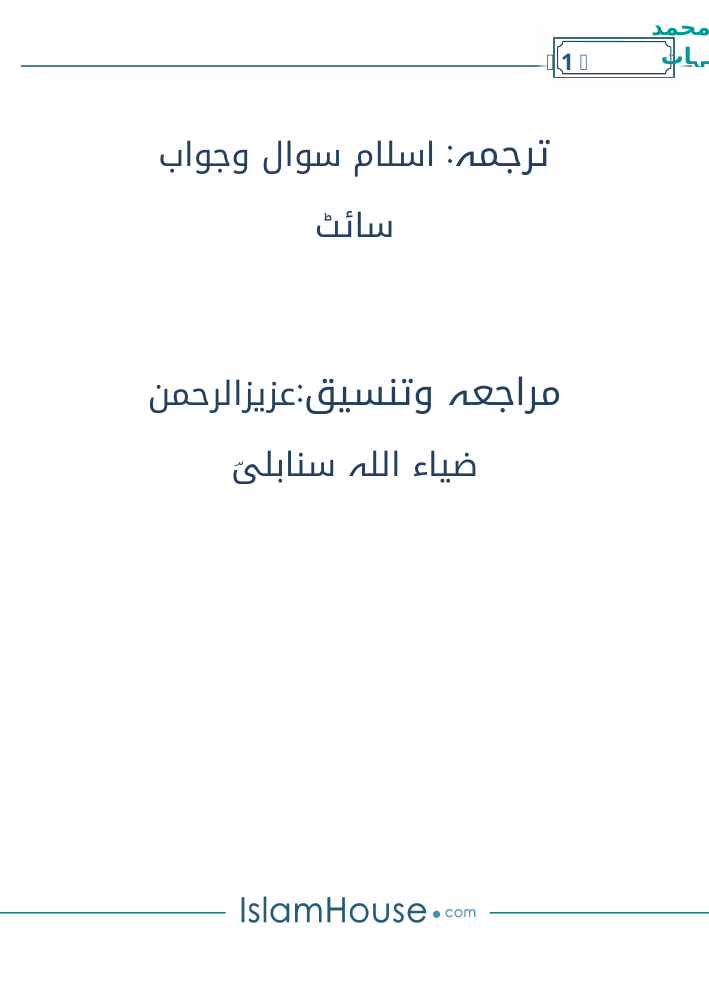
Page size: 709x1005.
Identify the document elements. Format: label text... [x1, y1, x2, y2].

text مراجعہ وتنسیق:عزیزالرحمن ضیاء اللہ سنابلیؔ [118, 357, 591, 496]
text ترجمہ: اسلام سوال وجواب سائٹ [118, 118, 591, 257]
picture [0, 892, 226, 929]
picture [233, 892, 709, 929]
